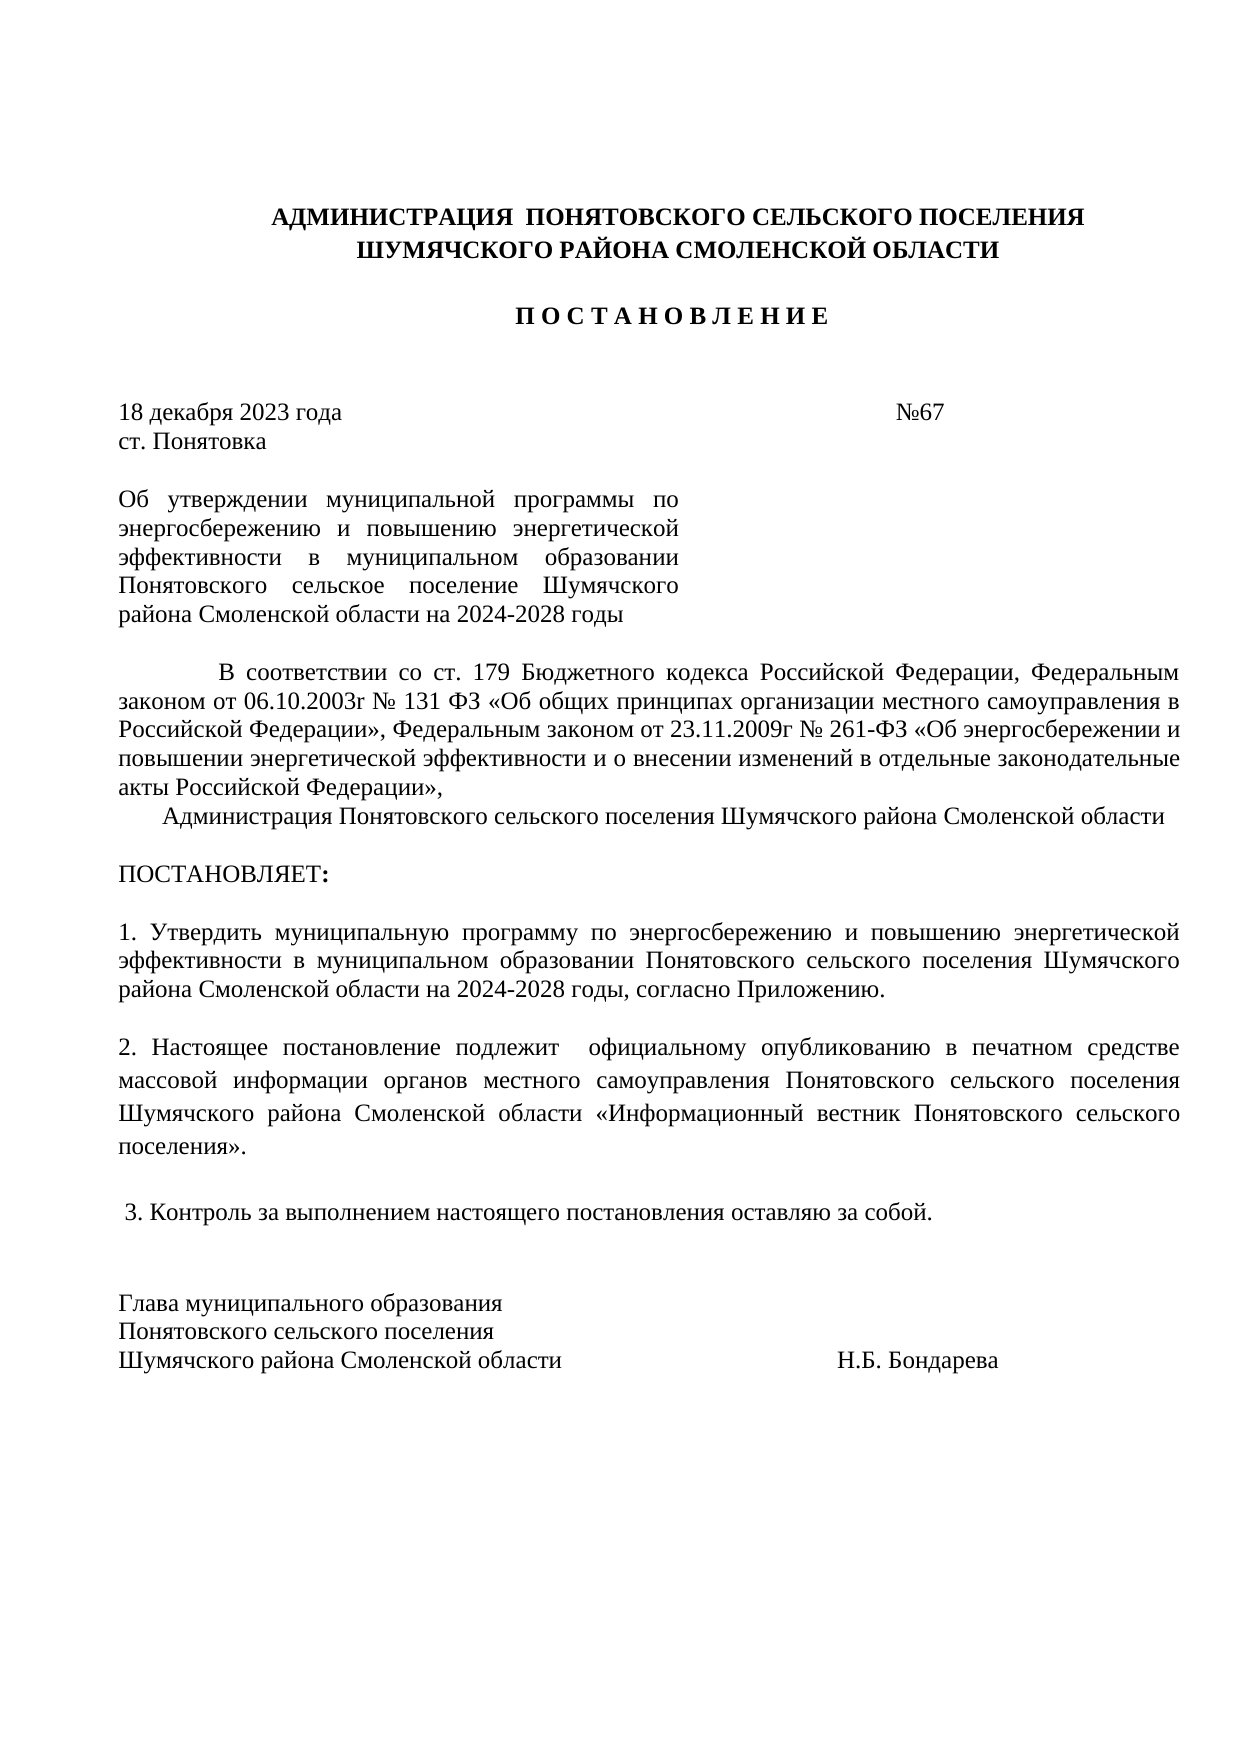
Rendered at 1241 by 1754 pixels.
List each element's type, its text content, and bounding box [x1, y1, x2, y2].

text 3. Контроль за выполнением настоящего постановления оставляю за собой. [118, 1197, 1181, 1226]
text 2. Настоящее постановление подлежит официальному опубликованию в печатном средстве массовой информации органов местного самоуправления Понятовского сельского поселения Шумячского района Смоленской области «Информационный вестник Понятовского сельского поселения». [118, 1032, 1181, 1160]
text ст. Понятовка [118, 426, 1181, 455]
text ПОСТАНОВЛЯЕТ: [118, 859, 1181, 887]
text В соответствии со ст. 179 Бюджетного кодекса Российской Федерации, Федеральным законом от 06.10.2003r № 131 ФЗ «Об общих принципах организации местного самоуправления в Российской Федерации», Федеральным законом от 23.11.2009г № 261-ФЗ «Об энергосбережении и повышении энергетической эффективности и о внесении изменений в отдельные законодательные акты Российской Федерации», [118, 657, 1181, 801]
text 1. Утвердить муниципальную программу по энергосбережению и повышению энергетической эффективности в муниципальном образовании Понятовского сельского поселения Шумячского района Смоленской области на 2024-2028 годы, согласно Приложению. [118, 917, 1181, 1003]
table_cell АДМИНИСТРАЦИЯ ПОНЯТОВСКОГО СЕЛЬСКОГО ПОСЕЛЕНИЯ ШУМЯЧСКОГО РАЙОНА СМОЛЕНСКОЙ ОБЛАСТИ П О С Т А Н О В Л Е Н И Е [107, 134, 1163, 335]
text 18 декабря 2023 года №67 [118, 397, 1181, 426]
text Шумячского района Смоленской области Н.Б. Бондарева [118, 1345, 1181, 1374]
text Глава муниципального образования [118, 1288, 1181, 1316]
text Об утверждении муниципальной программы по энергосбережению и повышению энергетической эффективности в муниципальном образовании Понятовского сельское поселение Шумячского района Смоленской области на 2024-2028 годы [118, 484, 679, 628]
text Понятовского сельского поселения [118, 1316, 1181, 1345]
text Администрация Понятовского сельского поселения Шумячского района Смоленской области [118, 801, 1181, 829]
